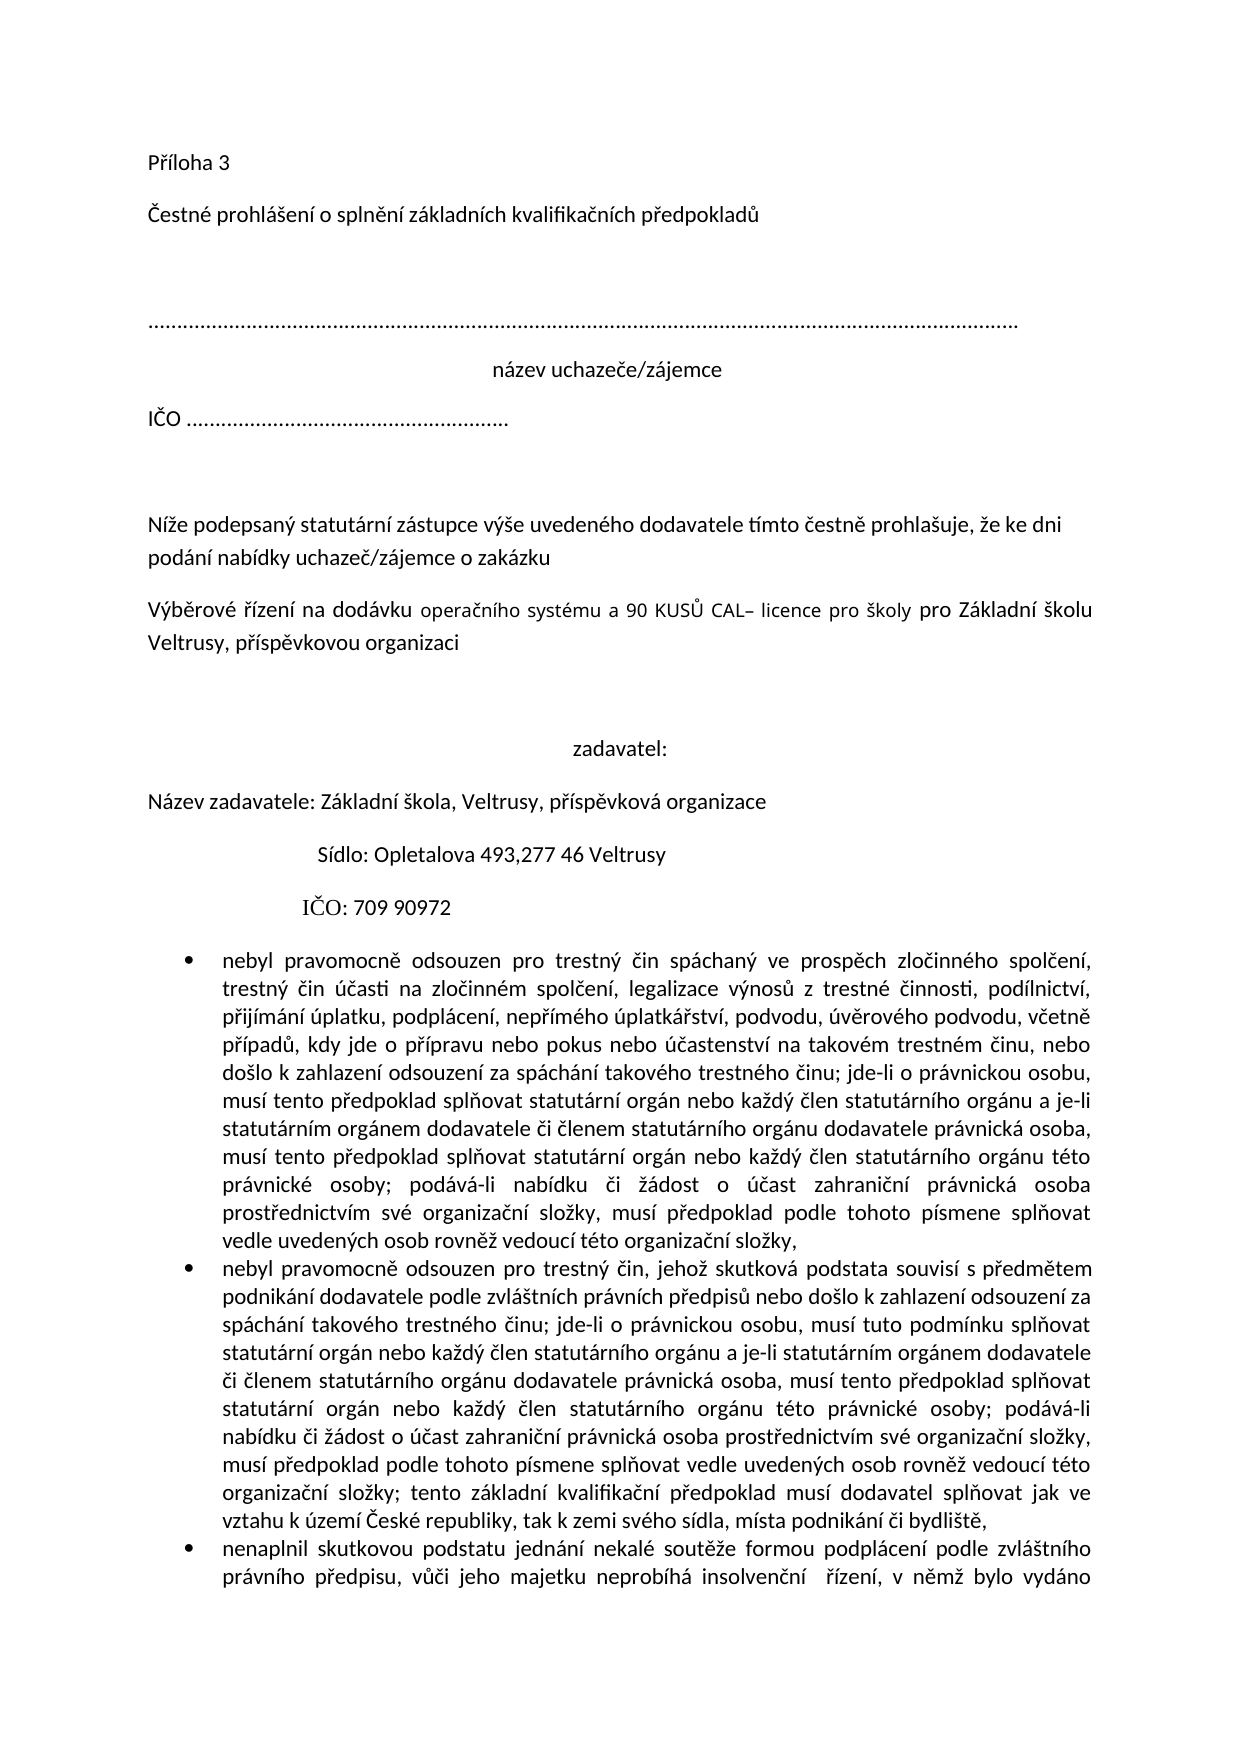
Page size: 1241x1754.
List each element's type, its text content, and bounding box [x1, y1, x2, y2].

text IČO: 709 90972 [148, 893, 1093, 921]
text IČO ........................................................ [148, 404, 1067, 432]
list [185, 1534, 1093, 1590]
text Výběrové řízení na dodávku operačního systému a 90 KUSŮ CAL– licence pro školy pro Základní školu Veltrusy, příspěvkovou organizaci [148, 596, 1093, 656]
text zadavatel: [148, 734, 1093, 762]
text Sídlo: Opletalova 493,277 46 Veltrusy [148, 840, 1093, 868]
text Název zadavatele: Základní škola, Veltrusy, příspěvková organizace [148, 787, 1093, 815]
text Čestné prohlášení o splnění základních kvalifikačních předpokladů [148, 201, 1093, 229]
text název uchazeče/zájemce [148, 356, 1067, 383]
text ....................................................................................................................................................... [148, 307, 1067, 335]
list nebyl pravomocně odsouzen pro trestný čin spáchaný ve prospěch zločinného spolčení, trestný čin účasti na zločinném spolčení, legalizace výnosů z trestné činnosti, podílnictví, přijímání úplatku, podplácení, nepřímého úplatkářství, podvodu, úvěrového podvodu, včetně případů, kdy jde o přípravu nebo pokus nebo účastenství na takovém trestném činu, nebo došlo k zahlazení odsouzení za spáchání takového trestného činu; jde-li o právnickou osobu, musí tento předpoklad splňovat statutární orgán nebo každý člen statutárního orgánu a je-li statutárním orgánem dodavatele či členem statutárního orgánu dodavatele právnická osoba, musí tento předpoklad splňovat statutární orgán nebo každý člen statutárního orgánu této právnické osoby; podává-li nabídku či žádost o účast zahraniční právnická osoba prostřednictvím své organizační složky, musí předpoklad podle tohoto písmene splňovat vedle uvedených osob rovněž vedoucí této organizační složky, [185, 946, 1093, 1254]
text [148, 148, 1093, 176]
list nebyl pravomocně odsouzen pro trestný čin, jehož skutková podstata souvisí s předmětem podnikání dodavatele podle zvláštních právních předpisů nebo došlo k zahlazení odsouzení za spáchání takového trestného činu; jde-li o právnickou osobu, musí tuto podmínku splňovat statutární orgán nebo každý člen statutárního orgánu a je-li statutárním orgánem dodavatele či členem statutárního orgánu dodavatele právnická osoba, musí tento předpoklad splňovat statutární orgán nebo každý člen statutárního orgánu této právnické osoby; podává-li nabídku či žádost o účast zahraniční právnická osoba prostřednictvím své organizační složky, musí předpoklad podle tohoto písmene splňovat vedle uvedených osob rovněž vedoucí této organizační složky; tento základní kvalifikační předpoklad musí dodavatel splňovat jak ve vztahu k území České republiky, tak k zemi svého sídla, místa podnikání či bydliště, [185, 1254, 1093, 1534]
text Níže podepsaný statutární zástupce výše uvedeného dodavatele tímto čestně prohlašuje, že ke dni podání nabídky uchazeč/zájemce o zakázku [148, 510, 1093, 571]
